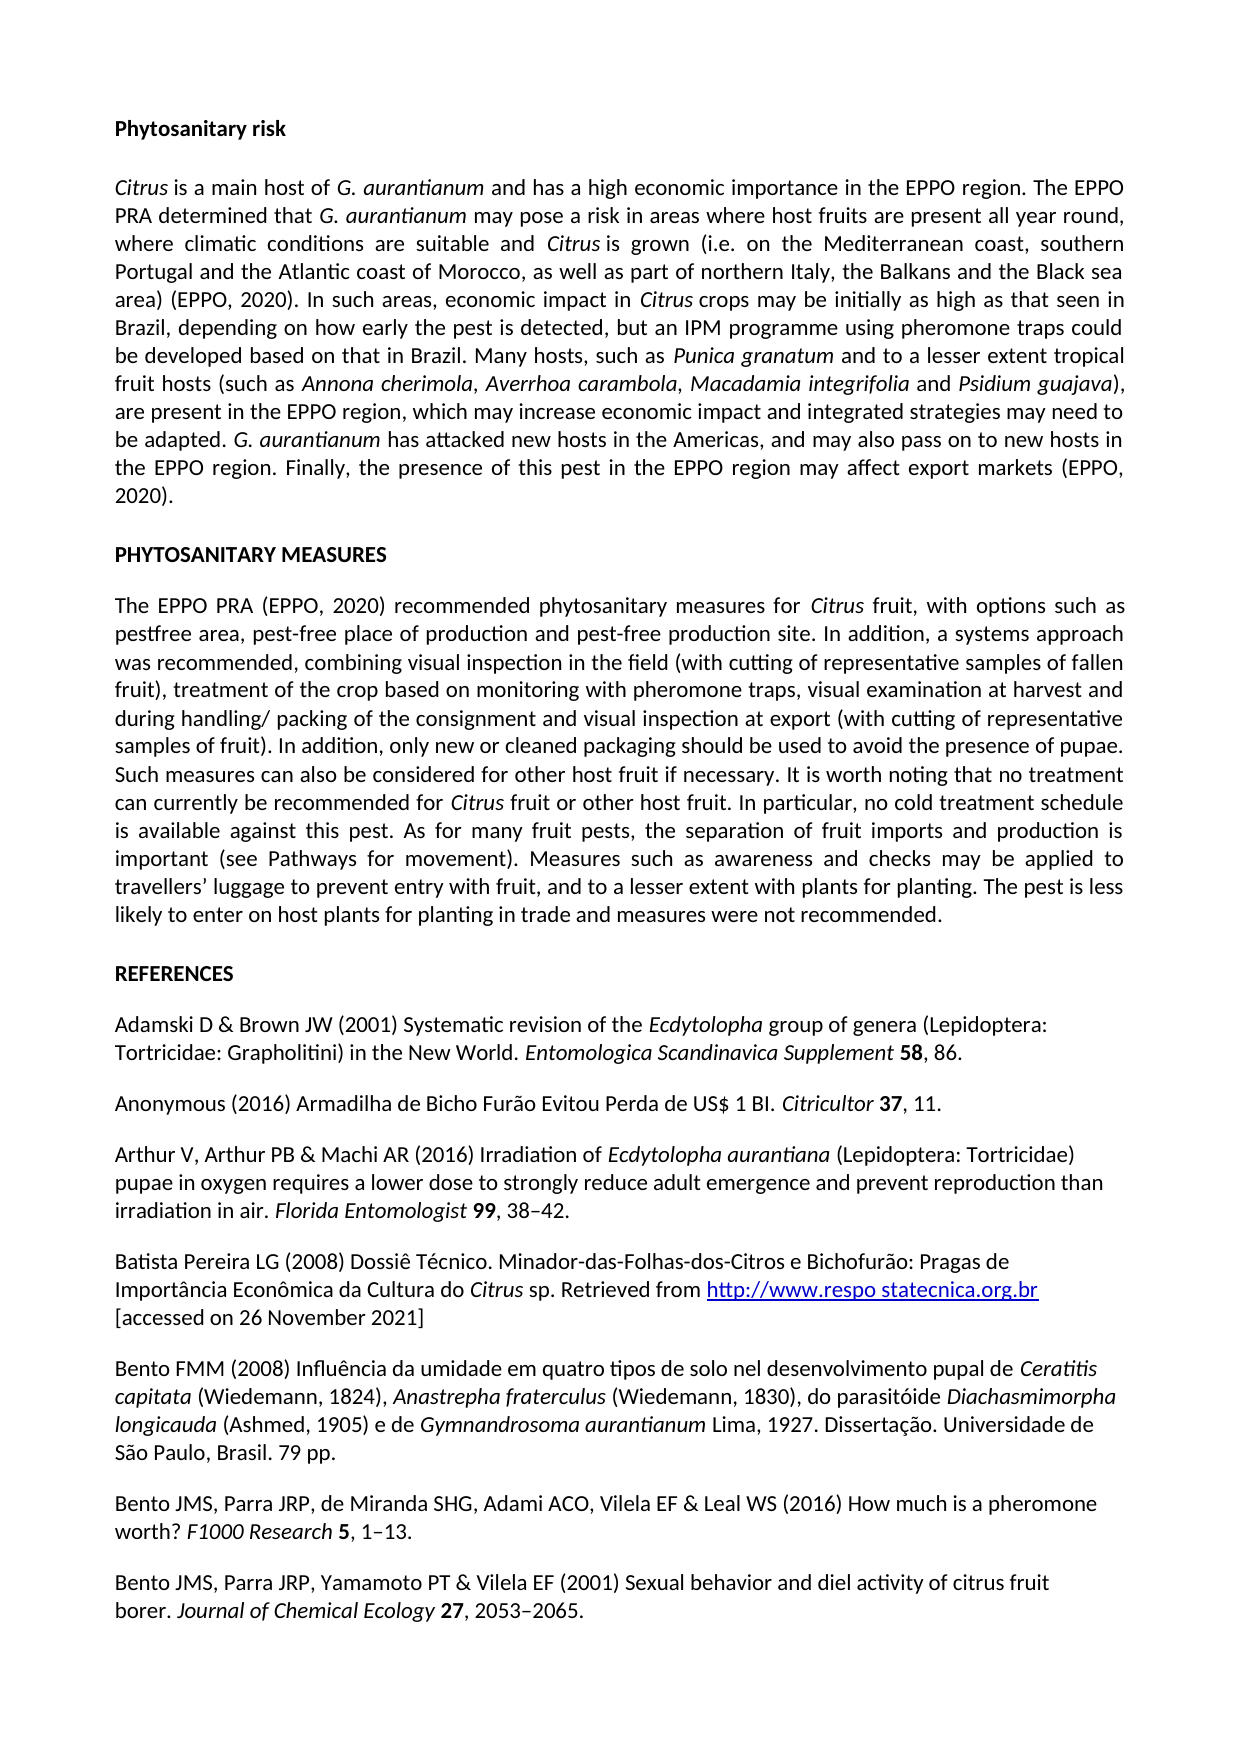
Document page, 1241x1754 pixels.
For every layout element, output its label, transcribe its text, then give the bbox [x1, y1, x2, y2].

text The EPPO PRA (EPPO, 2020) recommended phytosanitary measures for Citrus fruit, with options such as pestfree area, pest-free place of production and pest-free production site. In addition, a systems approach was recommended, combining visual inspection in the field (with cutting of representative samples of fallen fruit), treatment of the crop based on monitoring with pheromone traps, visual examination at harvest and during handling/ packing of the consignment and visual inspection at export (with cutting of representative samples of fruit). In addition, only new or cleaned packaging should be used to avoid the presence of pupae. Such measures can also be considered for other host fruit if necessary. It is worth noting that no treatment can currently be recommended for Citrus fruit or other host fruit. In particular, no cold treatment schedule is available against this pest. As for many fruit pests, the separation of fruit imports and production is important (see Pathways for movement). Measures such as awareness and checks may be applied to travellers’ luggage to prevent entry with fruit, and to a lesser extent with plants for planting. The pest is less likely to enter on host plants for planting in trade and measures were not recommended. [114, 592, 1126, 928]
text Anonymous (2016) Armadilha de Bicho Furão Evitou Perda de US$ 1 BI. Citricultor 37, 11. [114, 1089, 1126, 1117]
text Bento FMM (2008) Influência da umidade em quatro tipos de solo nel desenvolvimento pupal de Ceratitis capitata (Wiedemann, 1824), Anastrepha fraterculus (Wiedemann, 1830), do parasitóide Diachasmimorpha longicauda (Ashmed, 1905) e de Gymnandrosoma aurantianum Lima, 1927. Dissertação. Universidade de São Paulo, Brasil. 79 pp. [114, 1354, 1126, 1466]
text Phytosanitary risk [114, 114, 1126, 143]
text Adamski D & Brown JW (2001) Systematic revision of the Ecdytolopha group of genera (Lepidoptera: Tortricidae: Grapholitini) in the New World. Entomologica Scandinavica Supplement 58, 86. [114, 1010, 1126, 1066]
text Citrus is a main host of G. aurantianum and has a high economic importance in the EPPO region. The EPPO PRA determined that G. aurantianum may pose a risk in areas where host fruits are present all year round, where climatic conditions are suitable and Citrus is grown (i.e. on the Mediterranean coast, southern Portugal and the Atlantic coast of Morocco, as well as part of northern Italy, the Balkans and the Black sea area) (EPPO, 2020). In such areas, economic impact in Citrus crops may be initially as high as that seen in Brazil, depending on how early the pest is detected, but an IPM programme using pheromone traps could be developed based on that in Brazil. Many hosts, such as Punica granatum and to a lesser extent tropical fruit hosts (such as Annona cherimola, Averrhoa carambola, Macadamia integrifolia and Psidium guajava), are present in the EPPO region, which may increase economic impact and integrated strategies may need to be adapted. G. aurantianum has attacked new hosts in the Americas, and may also pass on to new hosts in the EPPO region. Finally, the presence of this pest in the EPPO region may affect export markets (EPPO, 2020). [114, 173, 1126, 509]
text PHYTOSANITARY MEASURES [114, 541, 1126, 569]
text Bento JMS, Parra JRP, Yamamoto PT & Vilela EF (2001) Sexual behavior and diel activity of citrus fruit borer. Journal of Chemical Ecology 27, 2053–2065. [114, 1568, 1126, 1624]
text Bento JMS, Parra JRP, de Miranda SHG, Adami ACO, Vilela EF & Leal WS (2016) How much is a pheromone worth? F1000 Research 5, 1–13. [114, 1489, 1126, 1545]
text Batista Pereira LG (2008) Dossiê Técnico. Minador-das-Folhas-dos-Citros e Bichofurão: Pragas de Importância Econômica da Cultura do Citrus sp. Retrieved from http://www.respo statecnica.org.br [accessed on 26 November 2021] [114, 1247, 1126, 1331]
text Arthur V, Arthur PB & Machi AR (2016) Irradiation of Ecdytolopha aurantiana (Lepidoptera: Tortricidae) pupae in oxygen requires a lower dose to strongly reduce adult emergence and prevent reproduction than irradiation in air. Florida Entomologist 99, 38–42. [114, 1140, 1126, 1224]
text REFERENCES [114, 959, 1126, 987]
